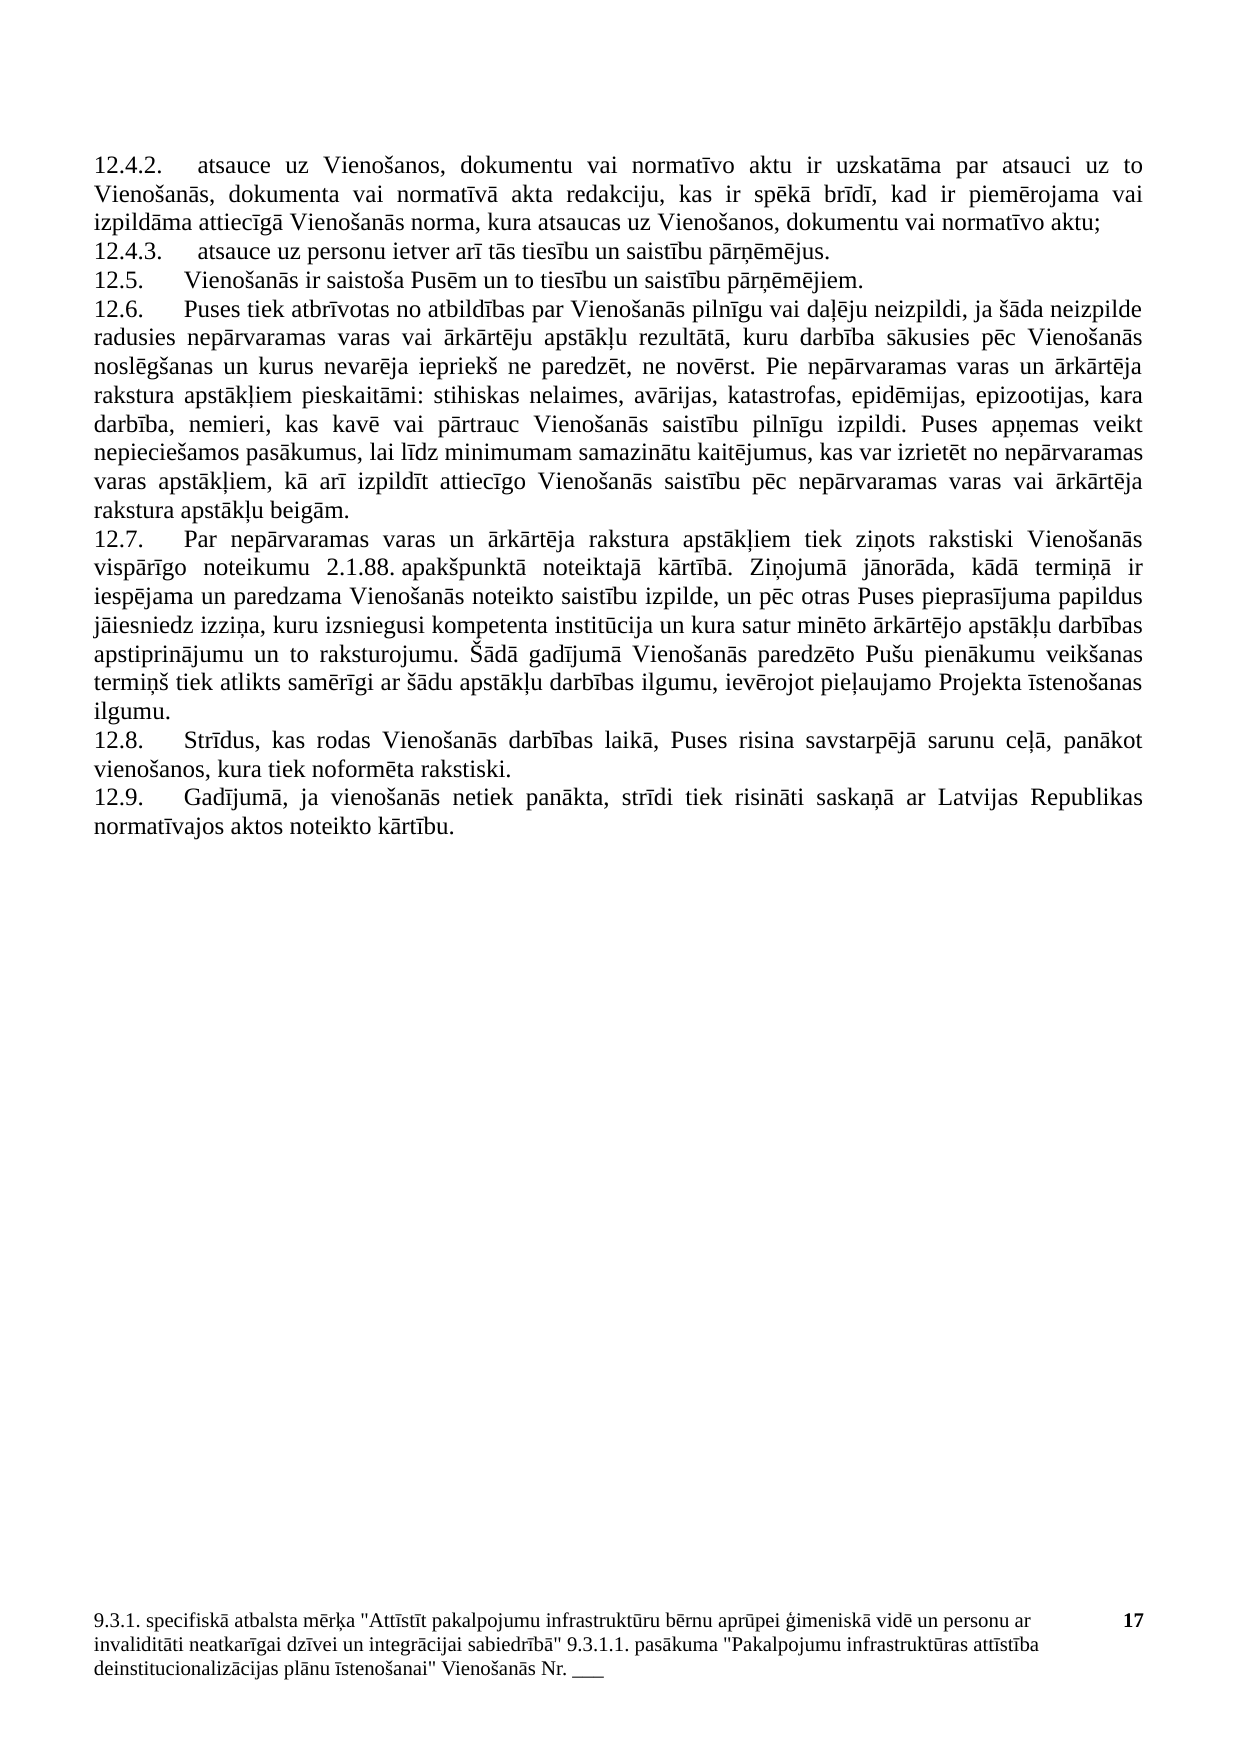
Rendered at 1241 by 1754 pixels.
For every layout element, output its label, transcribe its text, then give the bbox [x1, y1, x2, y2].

list atsauce uz Vienošanos, dokumentu vai normatīvo aktu ir uzskatāma par atsauci uz to Vienošanās, dokumenta vai normatīvā akta redakciju, kas ir spēkā brīdī, kad ir piemērojama vai izpildāma attiecīgā Vienošanās norma, kura atsaucas uz Vienošanos, dokumentu vai normatīvo aktu; [94, 150, 1144, 236]
list Strīdus, kas rodas Vienošanās darbības laikā, Puses risina savstarpējā sarunu ceļā, panākot vienošanos, kura tiek noformēta rakstiski. [94, 725, 1144, 782]
list Puses tiek atbrīvotas no atbildības par Vienošanās pilnīgu vai daļēju neizpildi, ja šāda neizpilde radusies nepārvaramas varas vai ārkārtēju apstākļu rezultātā, kuru darbība sākusies pēc Vienošanās noslēgšanas un kurus nevarēja iepriekš ne paredzēt, ne novērst. Pie nepārvaramas varas un ārkārtēja rakstura apstākļiem pieskaitāmi: stihiskas nelaimes, avārijas, katastrofas, epidēmijas, epizootijas, kara darbība, nemieri, kas kavē vai pārtrauc Vienošanās saistību pilnīgu izpildi. Puses apņemas veikt nepieciešamos pasākumus, lai līdz minimumam samazinātu kaitējumus, kas var izrietēt no nepārvaramas varas apstākļiem, kā arī izpildīt attiecīgo Vienošanās saistību pēc nepārvaramas varas vai ārkārtēja rakstura apstākļu beigām. [94, 294, 1144, 524]
list Gadījumā, ja vienošanās netiek panākta, strīdi tiek risināti saskaņā ar Latvijas Republikas normatīvajos aktos noteikto kārtību. [94, 782, 1144, 840]
list Vienošanās ir saistoša Pusēm un to tiesību un saistību pārņēmējiem. [94, 265, 1144, 294]
list Par nepārvaramas varas un ārkārtēja rakstura apstākļiem tiek ziņots rakstiski Vienošanās vispārīgo noteikumu 2.1.88. apakšpunktā noteiktajā kārtībā. Ziņojumā jānorāda, kādā termiņā ir iespējama un paredzama Vienošanās noteikto saistību izpilde, un pēc otras Puses pieprasījuma papildus jāiesniedz izziņa, kuru izsniegusi kompetenta institūcija un kura satur minēto ārkārtējo apstākļu darbības apstiprinājumu un to raksturojumu. Šādā gadījumā Vienošanās paredzēto Pušu pienākumu veikšanas termiņš tiek atlikts samērīgi ar šādu apstākļu darbības ilgumu, ievērojot pieļaujamo Projekta īstenošanas ilgumu. [94, 524, 1144, 725]
list atsauce uz personu ietver arī tās tiesību un saistību pārņēmējus. [94, 236, 1144, 265]
